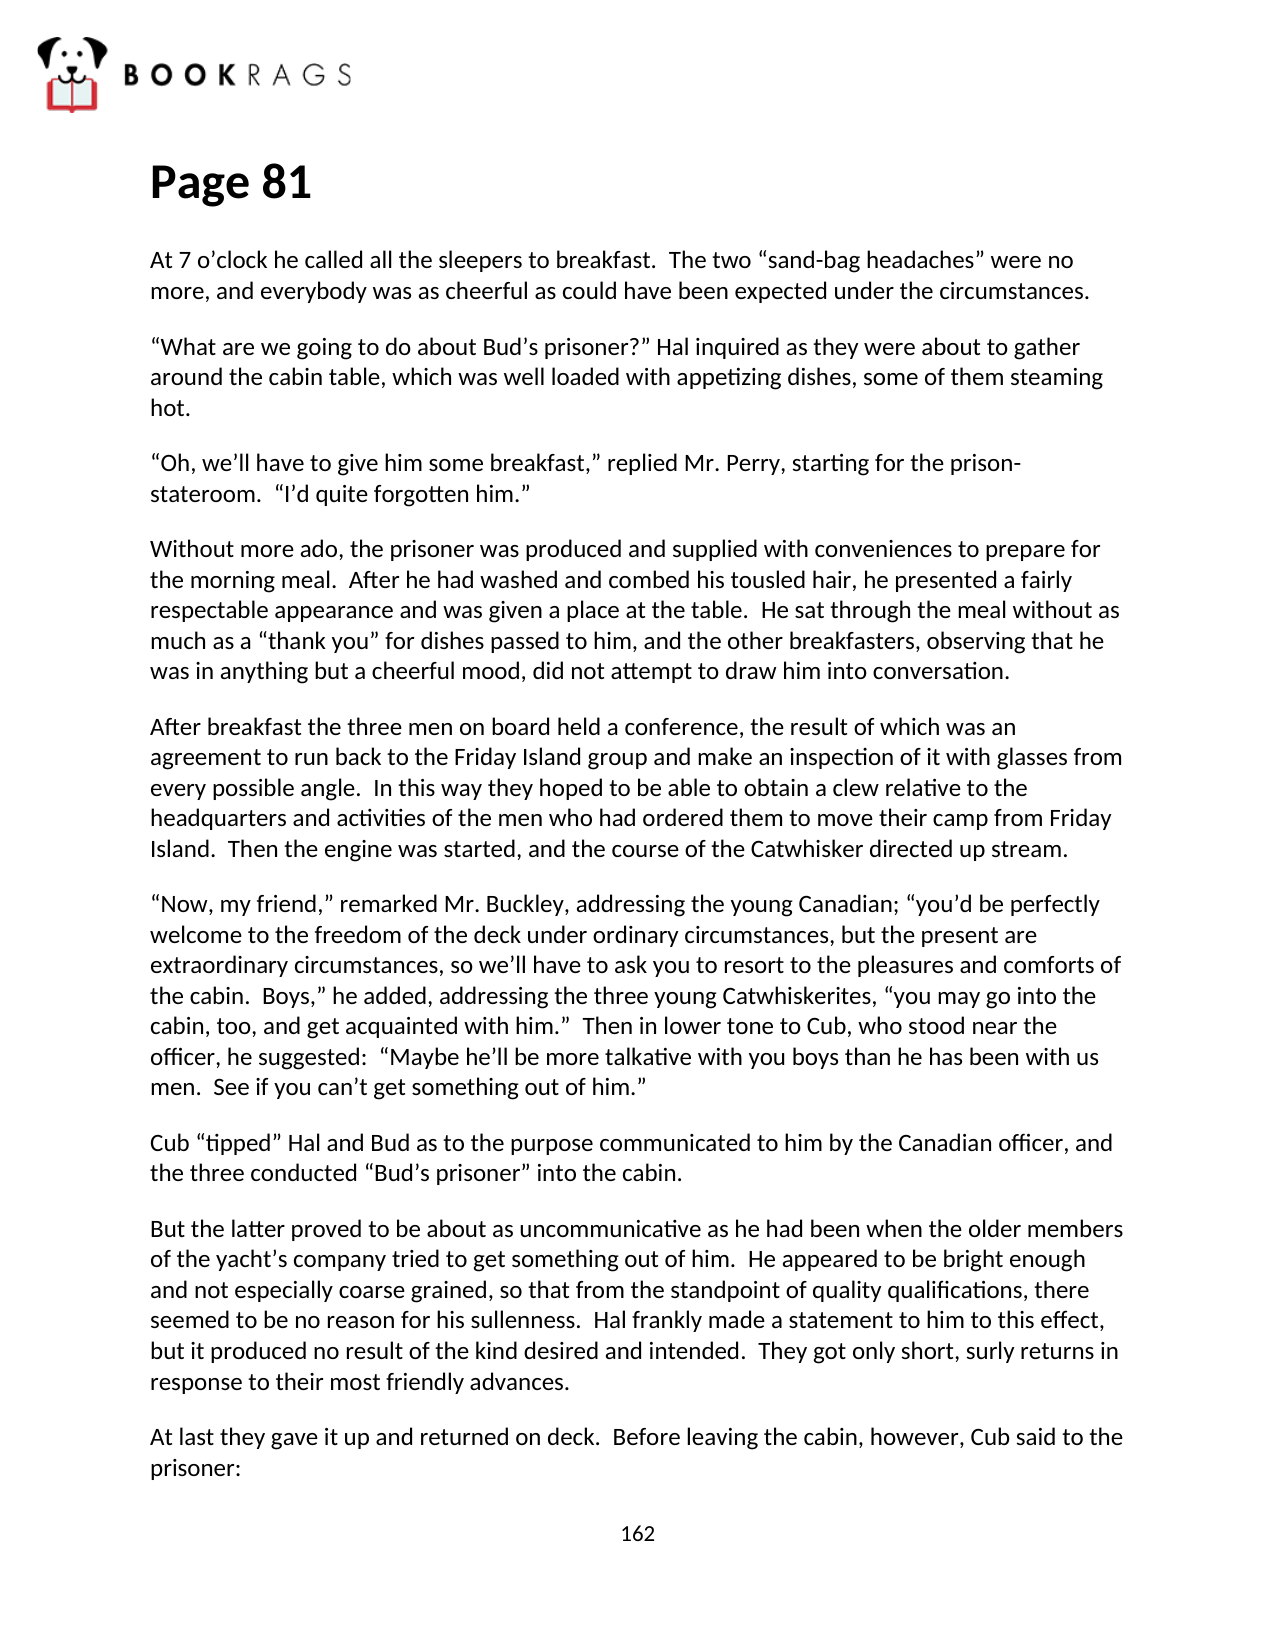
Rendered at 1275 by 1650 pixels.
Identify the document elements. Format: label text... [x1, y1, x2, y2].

text At 7 o’clock he called all the sleepers to breakfast. The two “sand-bag headaches” were no more, and everybody was as cheerful as could have been expected under the circumstances. [150, 244, 1125, 306]
text “What are we going to do about Bud’s prisoner?” Hal inquired as they were about to gather around the cabin table, which was well loaded with appetizing dishes, some of them steaming hot. [150, 331, 1125, 422]
picture [37, 37, 351, 113]
text Without more ado, the prisoner was produced and supplied with conveniences to prepare for the morning meal. After he had washed and combed his tousled hair, he presented a fairly respectable appearance and was given a place at the table. He sat through the meal without as much as a “thank you” for dishes passed to him, and the other breakfasters, observing that he was in anything but a cheerful mood, did not attempt to draw him into conversation. [150, 533, 1125, 686]
text “Oh, we’ll have to give him some breakfast,” replied Mr. Perry, starting for the prison-stateroom. “I’d quite forgotten him.” [150, 447, 1125, 508]
text Cub “tipped” Hal and Bud as to the purpose communicated to him by the Canadian officer, and the three conducted “Bud’s prisoner” into the cabin. [150, 1127, 1125, 1188]
text After breakfast the three men on board held a conference, the result of which was an agreement to run back to the Friday Island group and make an inspection of it with glasses from every possible angle. In this way they hoped to be able to obtain a clew relative to the headquarters and activities of the men who had ordered them to move their camp from Friday Island. Then the engine was started, and the course of the Catwhisker directed up stream. [150, 711, 1125, 863]
text “Now, my friend,” remarked Mr. Buckley, addressing the young Canadian; “you’d be perfectly welcome to the freedom of the deck under ordinary circumstances, but the present are extraordinary circumstances, so we’ll have to ask you to resort to the pleasures and comforts of the cabin. Boys,” he added, addressing the three young Catwhiskerites, “you may go into the cabin, too, and get acquainted with him.” Then in lower tone to Cub, who stood near the officer, he suggested: “Maybe he’ll be more talkative with you boys than he has been with us men. See if you can’t get something out of him.” [150, 888, 1125, 1102]
text But the latter proved to be about as uncommunicative as he had been when the older members of the yacht’s company tried to get something out of him. He appeared to be bright enough and not especially coarse grained, so that from the standpoint of quality qualifications, there seemed to be no reason for his sullenness. Hal frankly made a statement to him to this effect, but it produced no result of the kind desired and intended. They got only short, surly returns in response to their most friendly advances. [150, 1213, 1125, 1396]
text At last they gave it up and returned on deck. Before leaving the cabin, however, Cub said to the prisoner: [150, 1421, 1125, 1482]
text Page 81 [150, 150, 1125, 211]
